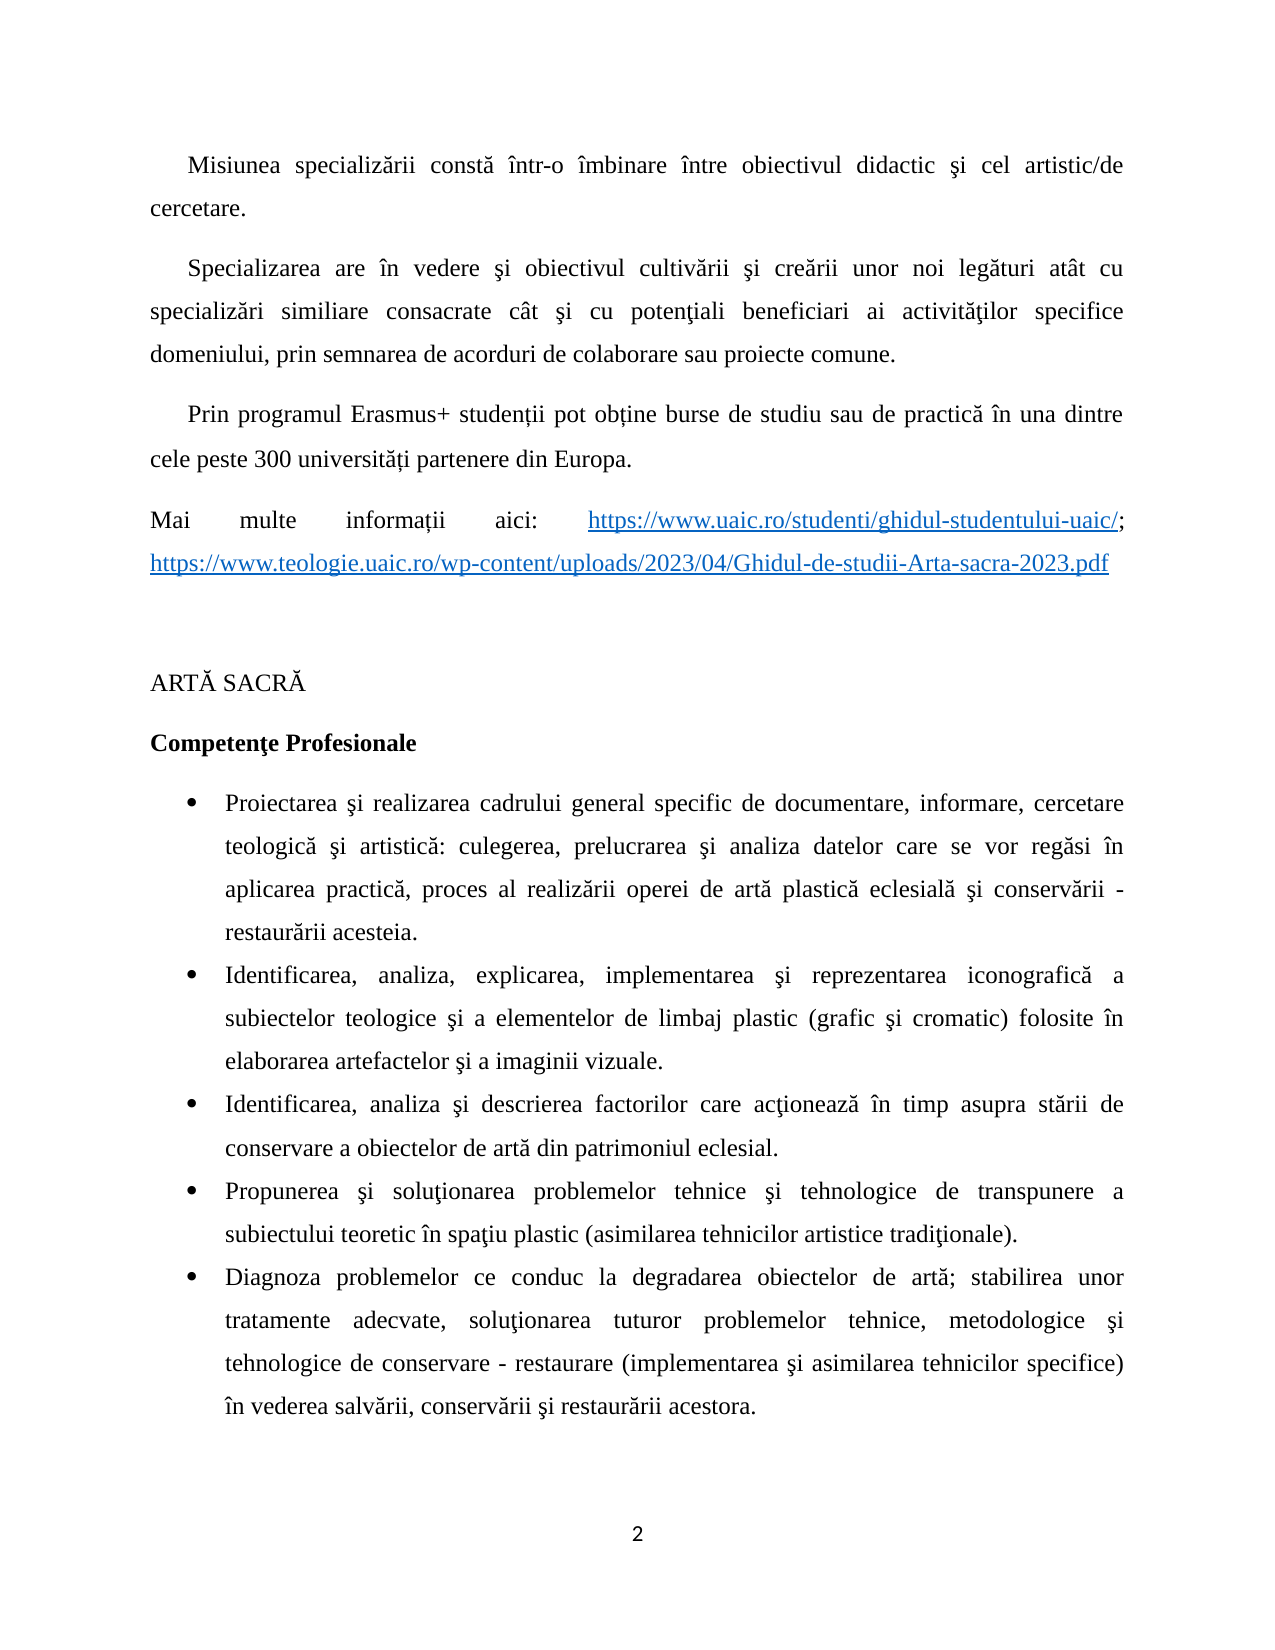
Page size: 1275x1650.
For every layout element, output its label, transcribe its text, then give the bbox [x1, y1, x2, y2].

text Mai multe informații aici: https://www.uaic.ro/studenti/ghidul-studentului-uaic/; https://www.teologie.uaic.ro/wp-content/uploads/2023/04/Ghidul-de-studii-Arta-sacra-2023.pdf [150, 505, 1125, 577]
text Competenţe Profesionale [150, 728, 1125, 757]
list Propunerea şi soluţionarea problemelor tehnice şi tehnologice de transpunere a subiectului teoretic în spaţiu plastic (asimilarea tehnicilor artistice tradiţionale). [187, 1176, 1125, 1248]
list Identificarea, analiza şi descrierea factorilor care acţionează în timp asupra stării de conservare a obiectelor de artă din patrimoniul eclesial. [187, 1089, 1125, 1161]
text ARTĂ SACRĂ [150, 668, 1125, 697]
list Diagnoza problemelor ce conduc la degradarea obiectelor de artă; stabilirea unor tratamente adecvate, soluţionarea tuturor problemelor tehnice, metodologice şi tehnologice de conservare - restaurare (implementarea şi asimilarea tehnicilor specifice) în vederea salvării, conservării şi restaurării acestora. [187, 1262, 1125, 1420]
text Misiunea specializării constă într-o îmbinare între obiectivul didactic şi cel artistic/de cercetare. [150, 150, 1125, 222]
text Specializarea are în vedere şi obiectivul cultivării şi creării unor noi legături atât cu specializări similiare consacrate cât şi cu potenţiali beneficiari ai activităţilor specifice domeniului, prin semnarea de acorduri de colaborare sau proiecte comune. [150, 253, 1125, 368]
text Prin programul Erasmus+ studenții pot obține burse de studiu sau de practică în una dintre cele peste 300 universități partenere din Europa. [150, 399, 1125, 473]
list Proiectarea şi realizarea cadrului general specific de documentare, informare, cercetare teologică şi artistică: culegerea, prelucrarea şi analiza datelor care se vor regăsi în aplicarea practică, proces al realizării operei de artă plastică eclesială şi conservării - restaurării acesteia. [187, 788, 1125, 946]
list Identificarea, analiza, explicarea, implementarea şi reprezentarea iconografică a subiectelor teologice şi a elementelor de limbaj plastic (grafic şi cromatic) folosite în elaborarea artefactelor şi a imaginii vizuale. [187, 960, 1125, 1075]
